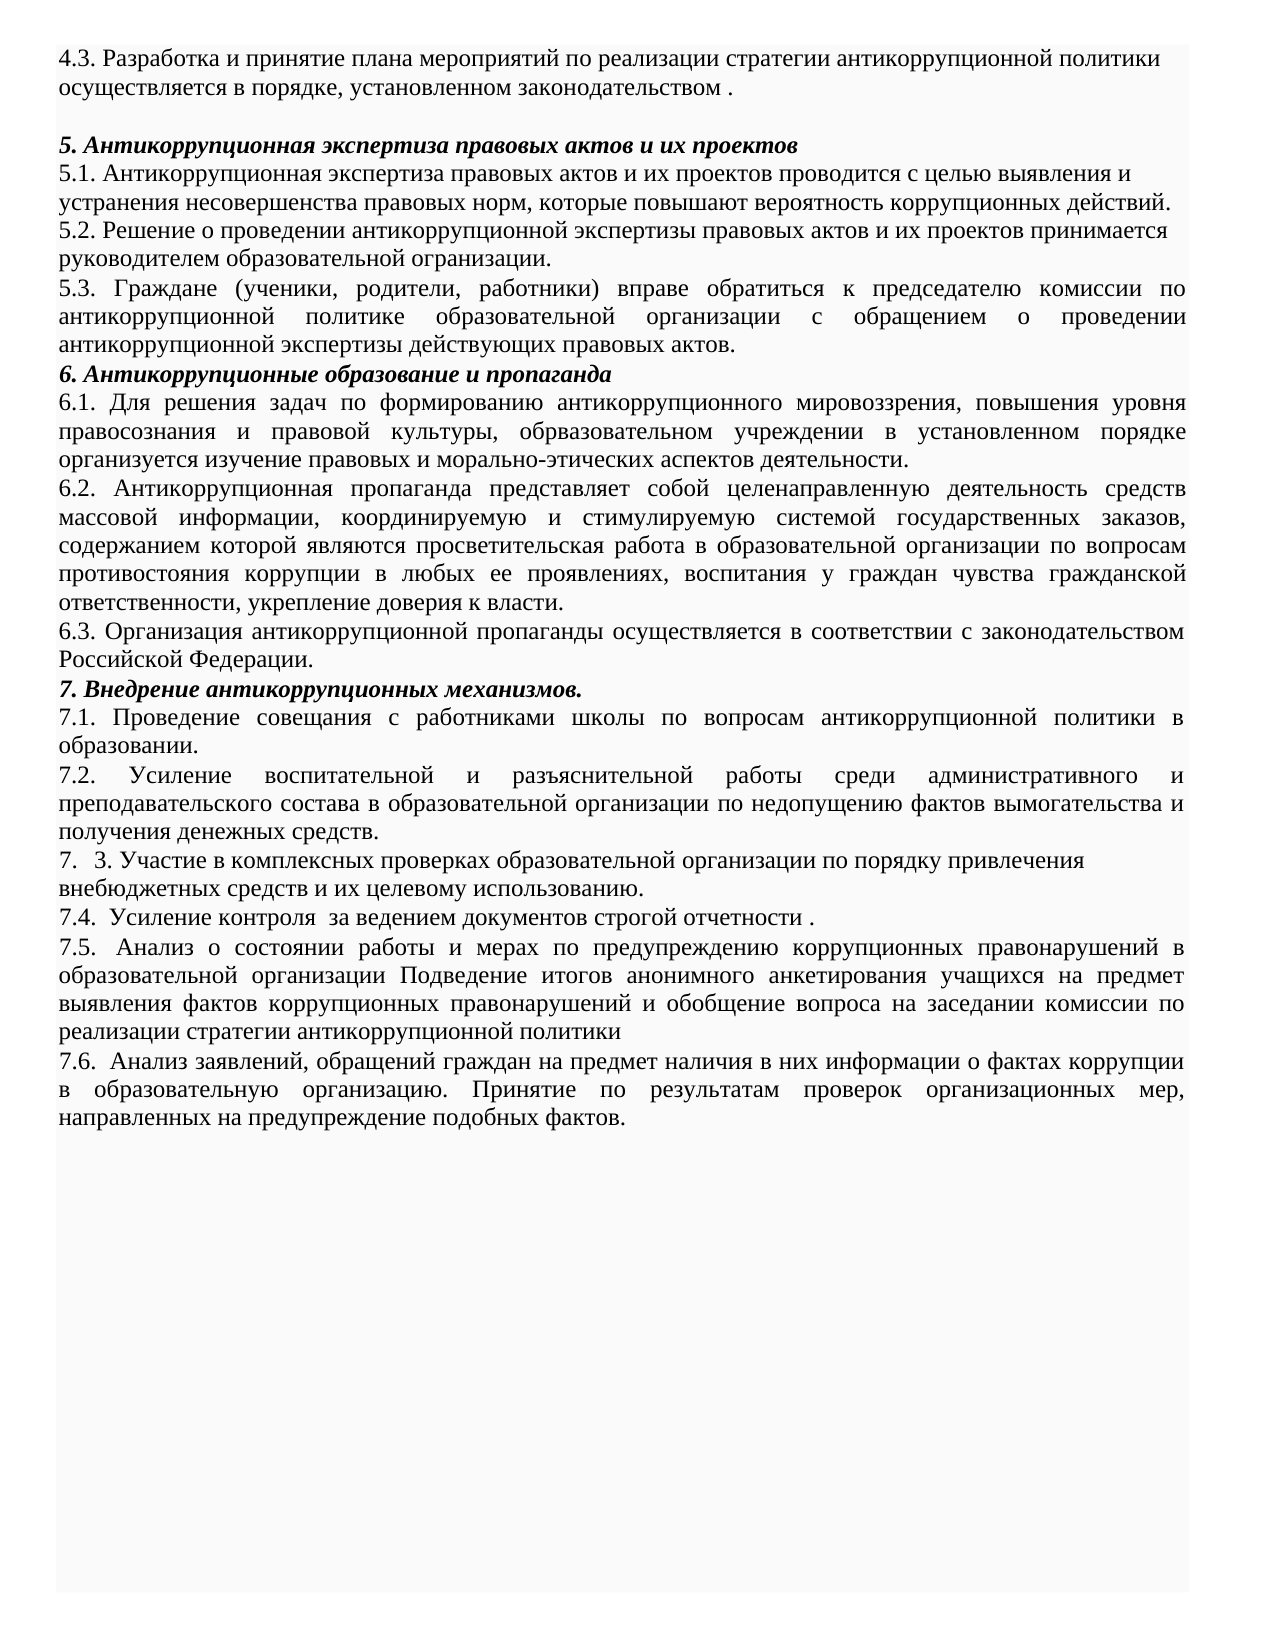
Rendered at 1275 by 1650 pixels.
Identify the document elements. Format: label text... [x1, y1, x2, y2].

list Внедрение антикоррупционных механизмов. [59, 674, 1187, 703]
list 3. Участие в комплексных проверках образовательной организации по порядку привлечения внебюджетных средств и их целевому использованию. [58, 847, 1185, 902]
text 7.2. Усиление воспитательной и разъяснительной работы среди административного и преподавательского состава в образовательной организации по недопущению фактов вымогательства и получения денежных средств. [58, 761, 1185, 845]
text 7.1. Проведение совещания с работниками школы по вопросам антикоррупционной политики в образовании. [58, 703, 1185, 759]
text 5.1. Антикоррупционная экспертиза правовых актов и их проектов проводится с целью выявления и устранения несовершенства правовых норм, которые повышают вероятность коррупционных действий. 5.2. Решение о проведении антикоррупционной экспертизы правовых актов и их проектов принимается руководителем образовательной огранизации. [58, 159, 1185, 272]
text 5.3. Граждане (ученики, родители, работники) вправе обратиться к председателю комиссии по антикоррупционной политике образовательной организации с обращением о проведении антикоррупционной экспертизы действующих правовых актов. [58, 274, 1187, 358]
text 4.3. Разработка и принятие плана мероприятий по реализации стратегии антикоррупционной политики осуществляется в порядке, установленном законодательством . [58, 45, 1185, 100]
text 6.2. Антикоррупционная пропаганда представляет собой целенаправленную деятельность средств массовой информации, координируемую и стимулируемую системой государственных заказов, содержанием которой являются просветительская работа в образовательной организации по вопросам противостояния коррупции в любых ее проявлениях, воспитания у граждан чувства гражданской ответственности, укрепление доверия к власти. [58, 474, 1187, 615]
list Усиление контроля за ведением документов строгой отчетности . [59, 902, 1187, 931]
list Анализ о состоянии работы и мерах по предупреждению коррупционных правонарушений в образовательной организации Подведение итогов анонимного анкетирования учащихся на предмет выявления фактов коррупционных правонарушений и обобщение вопроса на заседании комиссии по реализации стратегии антикоррупционной политики [58, 932, 1185, 1045]
text 6.3. Организация антикоррупционной пропаганды осуществляется в соответствии с законодательством Российской Федерации. [58, 617, 1185, 673]
list Анализ заявлений, обращений граждан на предмет наличия в них информации о фактах коррупции в образовательную организацию. Принятие по результатам проверок организационных мер, направленных на предупреждение подобных фактов. [58, 1047, 1185, 1131]
list Антикоррупционная экспертиза правовых актов и их проектов [59, 130, 1187, 158]
list Антикоррупционные образование и пропаганда [59, 359, 1187, 388]
text 6.1. Для решения задач по формированию антикоррупционного мировоззрения, повышения уровня правосознания и правовой культуры, обрвазовательном учреждении в установленном порядке организуется изучение правовых и морально-этических аспектов деятельности. [58, 388, 1187, 473]
